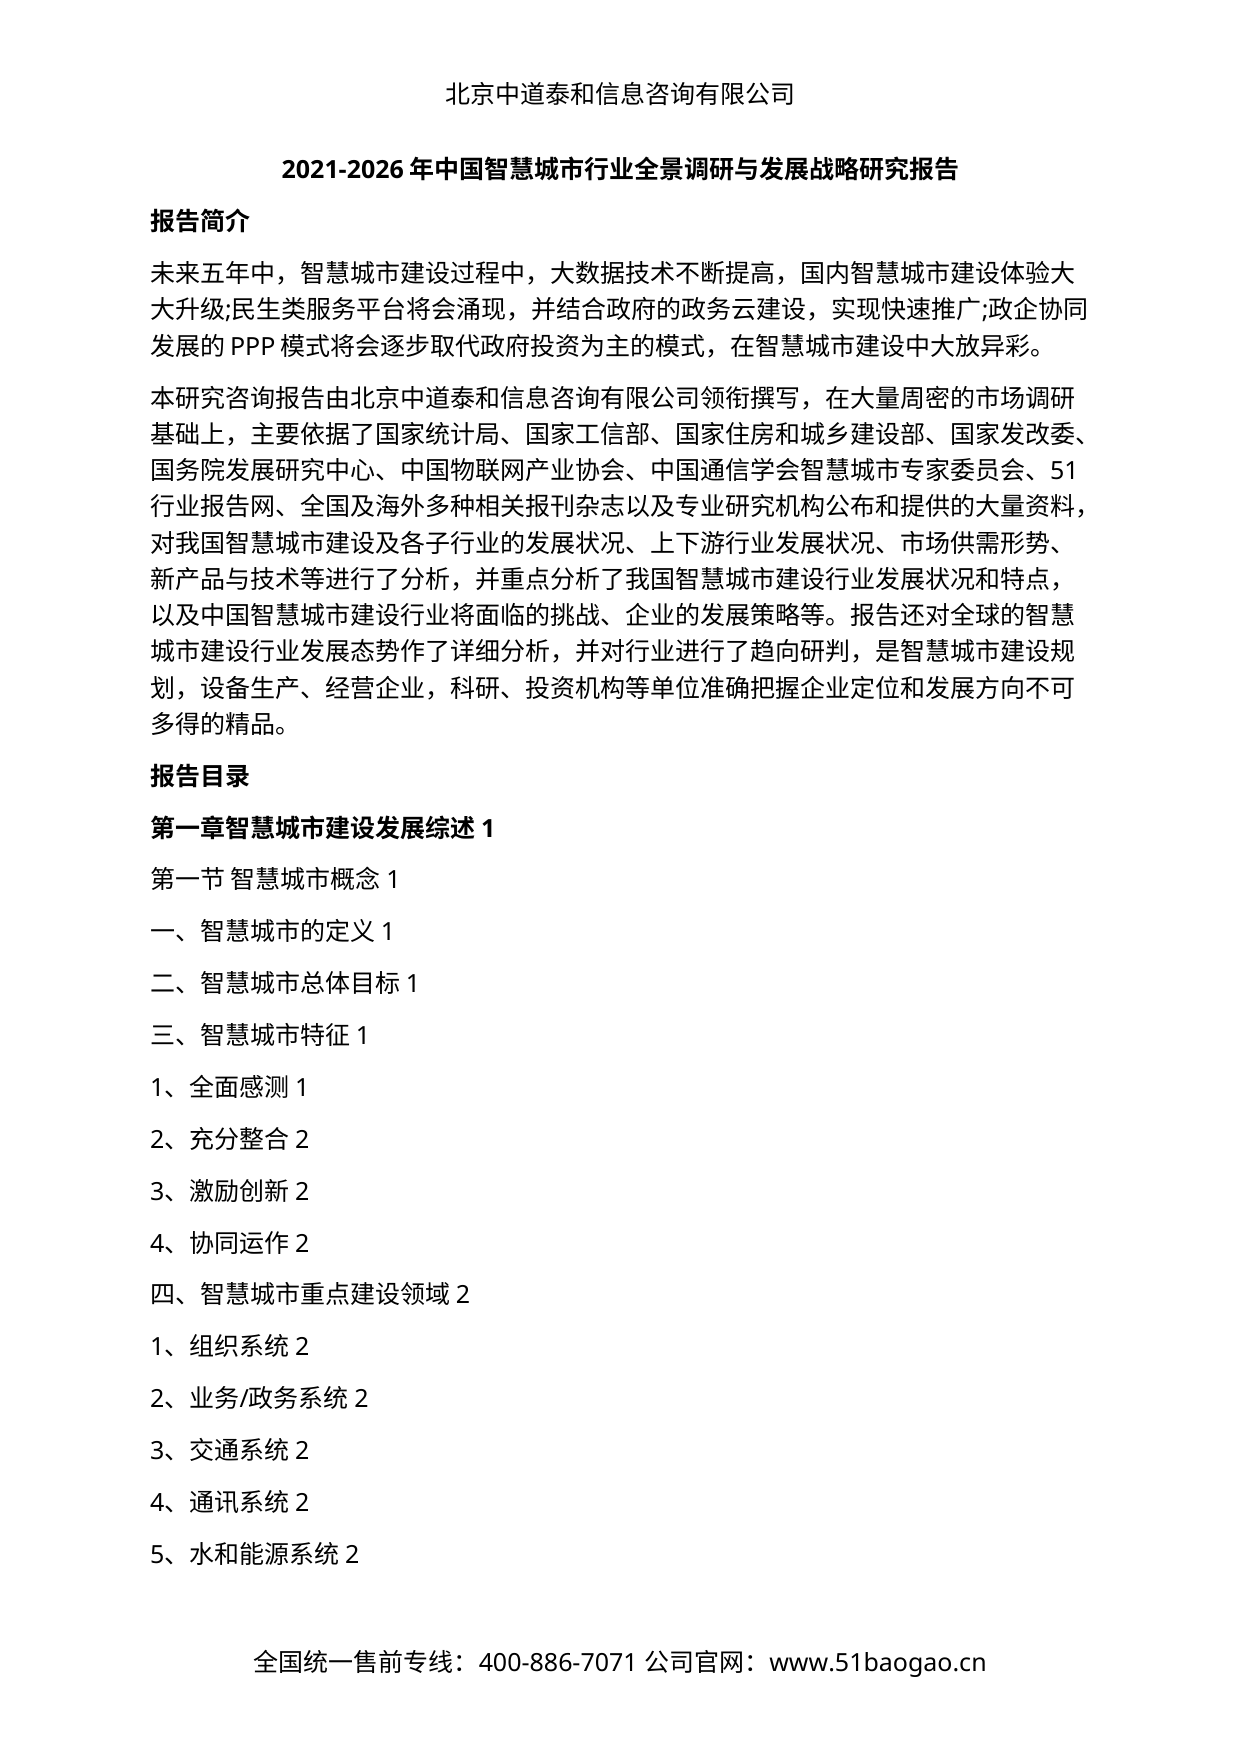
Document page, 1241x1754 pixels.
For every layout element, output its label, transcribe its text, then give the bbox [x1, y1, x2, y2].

text 第一章智慧城市建设发展综述 1 [150, 808, 1090, 844]
text 1、全面感测 1 [150, 1067, 1090, 1104]
text 1、组织系统 2 [150, 1327, 1090, 1363]
text 报告简介 [150, 202, 1090, 238]
text 第一节 智慧城市概念 1 [150, 860, 1090, 896]
text 4、协同运作 2 [150, 1223, 1090, 1259]
text 未来五年中，智慧城市建设过程中，大数据技术不断提高，国内智慧城市建设体验大大升级;民生类服务平台将会涌现，并结合政府的政务云建设，实现快速推广;政企协同发展的PPP模式将会逐步取代政府投资为主的模式，在智慧城市建设中大放异彩。 [150, 254, 1090, 362]
text 3、交通系统 2 [150, 1431, 1090, 1467]
text 一、智慧城市的定义 1 [150, 912, 1090, 948]
text 5、水和能源系统 2 [150, 1534, 1090, 1571]
text 2021-2026年中国智慧城市行业全景调研与发展战略研究报告 [150, 150, 1090, 186]
text 四、智慧城市重点建设领域 2 [150, 1275, 1090, 1311]
text 报告目录 [150, 756, 1090, 792]
text 本研究咨询报告由北京中道泰和信息咨询有限公司领衔撰写，在大量周密的市场调研基础上，主要依据了国家统计局、国家工信部、国家住房和城乡建设部、国家发改委、国务院发展研究中心、中国物联网产业协会、中国通信学会智慧城市专家委员会、51行业报告网、全国及海外多种相关报刊杂志以及专业研究机构公布和提供的大量资料，对我国智慧城市建设及各子行业的发展状况、上下游行业发展状况、市场供需形势、新产品与技术等进行了分析，并重点分析了我国智慧城市建设行业发展状况和特点，以及中国智慧城市建设行业将面临的挑战、企业的发展策略等。报告还对全球的智慧城市建设行业发展态势作了详细分析，并对行业进行了趋向研判，是智慧城市建设规划，设备生产、经营企业，科研、投资机构等单位准确把握企业定位和发展方向不可多得的精品。 [150, 378, 1090, 741]
text 4、通讯系统 2 [150, 1482, 1090, 1519]
text 二、智慧城市总体目标 1 [150, 964, 1090, 1000]
text 三、智慧城市特征 1 [150, 1016, 1090, 1052]
text 2、充分整合 2 [150, 1119, 1090, 1156]
text 2、业务/政务系统 2 [150, 1379, 1090, 1415]
text 3、激励创新 2 [150, 1171, 1090, 1207]
